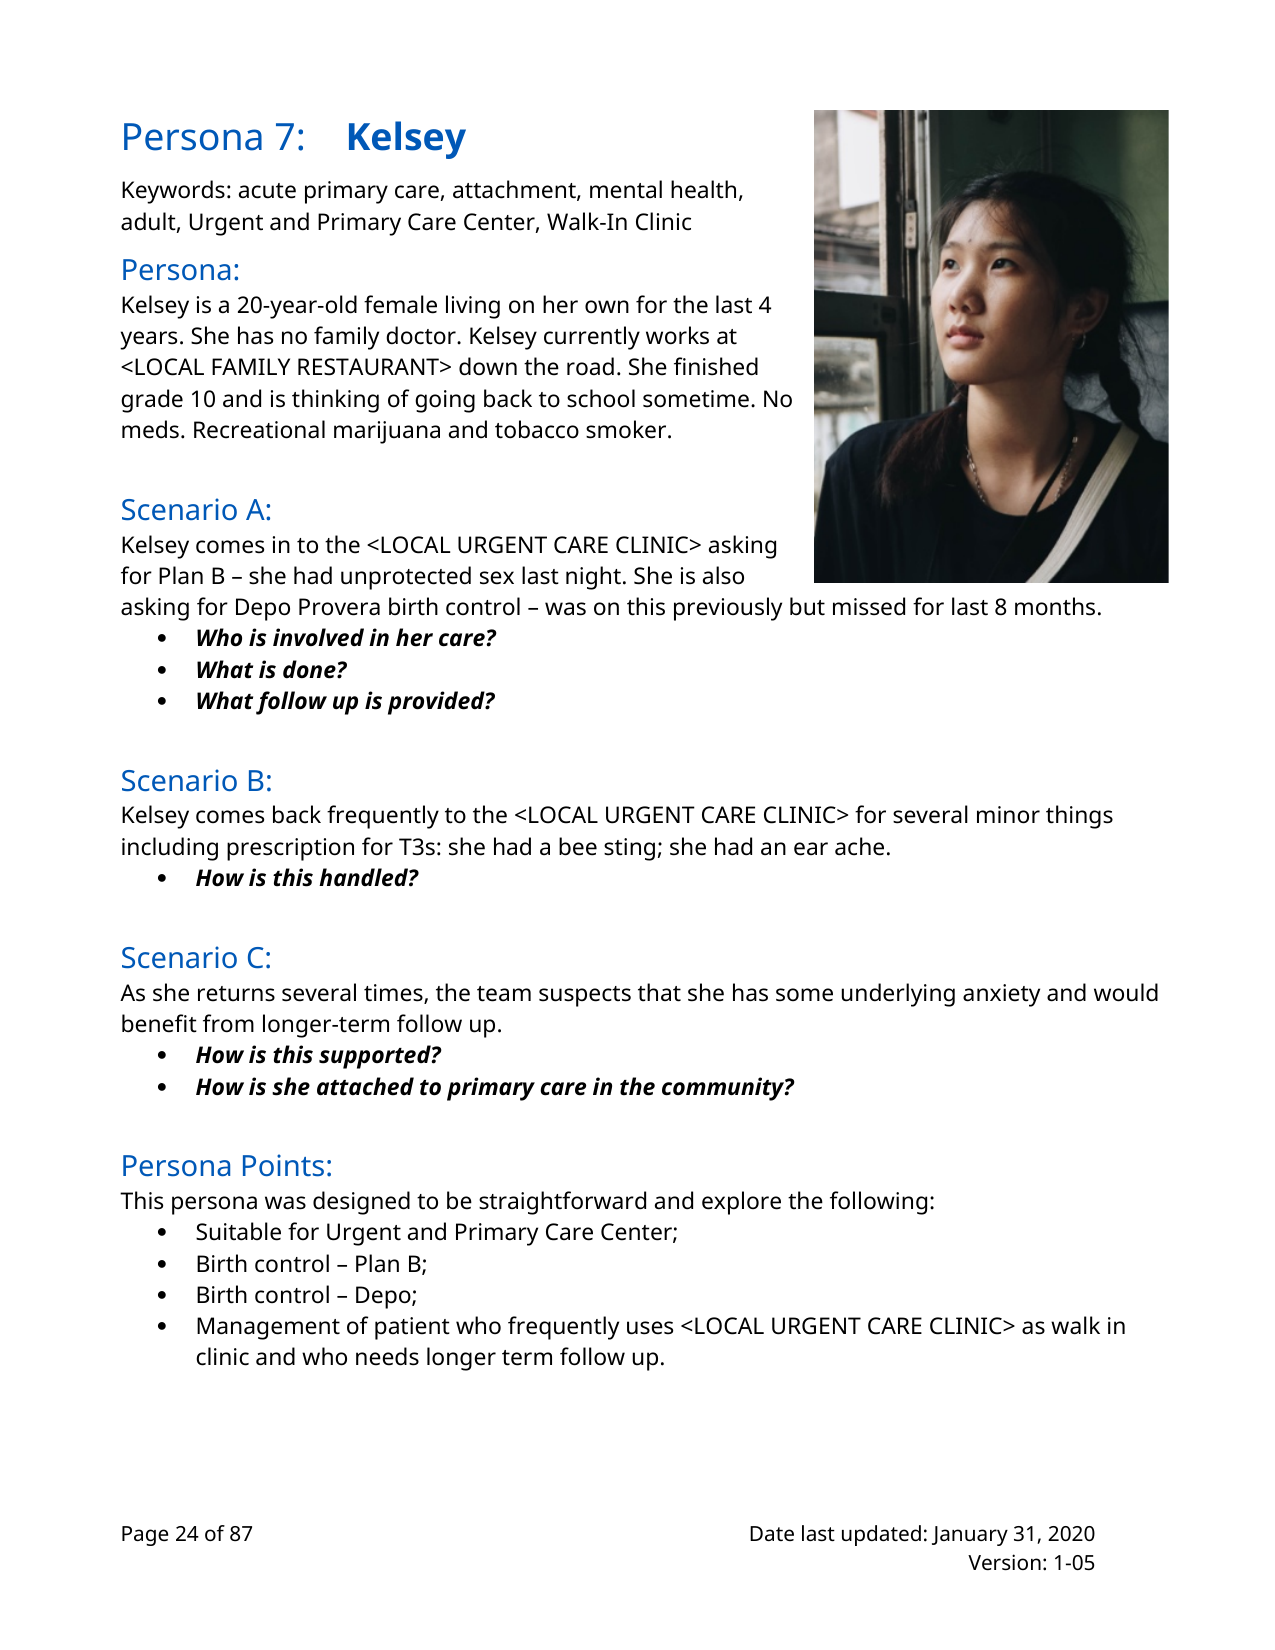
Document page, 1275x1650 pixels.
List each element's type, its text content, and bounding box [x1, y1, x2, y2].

subtitle Persona Points: [120, 1145, 1169, 1185]
list Suitable for Urgent and Primary Care Center; [158, 1216, 1169, 1248]
text How is she attached to primary care in the community? [158, 1070, 1169, 1102]
list Birth control – Depo; [158, 1279, 1169, 1310]
text As she returns several times, the team suspects that she has some underlying anxiety and would benefit from longer-term follow up. [120, 977, 1169, 1039]
text Kelsey is a 20-year-old female living on her own for the last 4 years. She has no family doctor. Kelsey currently works at <LOCAL FAMILY RESTAURANT> down the road. She finished grade 10 and is thinking of going back to school sometime. No meds. Recreational marijuana and tobacco smoker. [120, 289, 814, 445]
text What is done? [158, 653, 1169, 685]
list Management of patient who frequently uses <LOCAL URGENT CARE CLINIC> as walk in clinic and who needs longer term follow up. [158, 1310, 1169, 1373]
picture [814, 110, 1169, 583]
text How is this handled? [158, 862, 1169, 893]
list Birth control – Plan B; [158, 1248, 1169, 1279]
text What follow up is provided? [158, 685, 1169, 716]
subtitle Persona: [120, 249, 814, 289]
subtitle Kelsey [120, 111, 814, 162]
text How is this supported? [158, 1039, 1169, 1070]
text Keywords: acute primary care, attachment, mental health, adult, Urgent and Primary Care Center, Walk-In Clinic [120, 174, 814, 237]
subtitle Scenario C: [120, 937, 1169, 977]
subtitle Scenario B: [120, 760, 1169, 799]
subtitle Scenario A: [120, 489, 814, 528]
text Kelsey comes back frequently to the <LOCAL URGENT CARE CLINIC> for several minor things including prescription for T3s: she had a bee sting; she had an ear ache. [120, 799, 1169, 862]
text Kelsey comes in to the <LOCAL URGENT CARE CLINIC> asking for Plan B – she had unprotected sex last night. She is also asking for Depo Provera birth control – was on this previously but missed for last 8 months. [120, 528, 1169, 622]
text Who is involved in her care? [158, 622, 1169, 653]
text This persona was designed to be straightforward and explore the following: [120, 1185, 1169, 1216]
